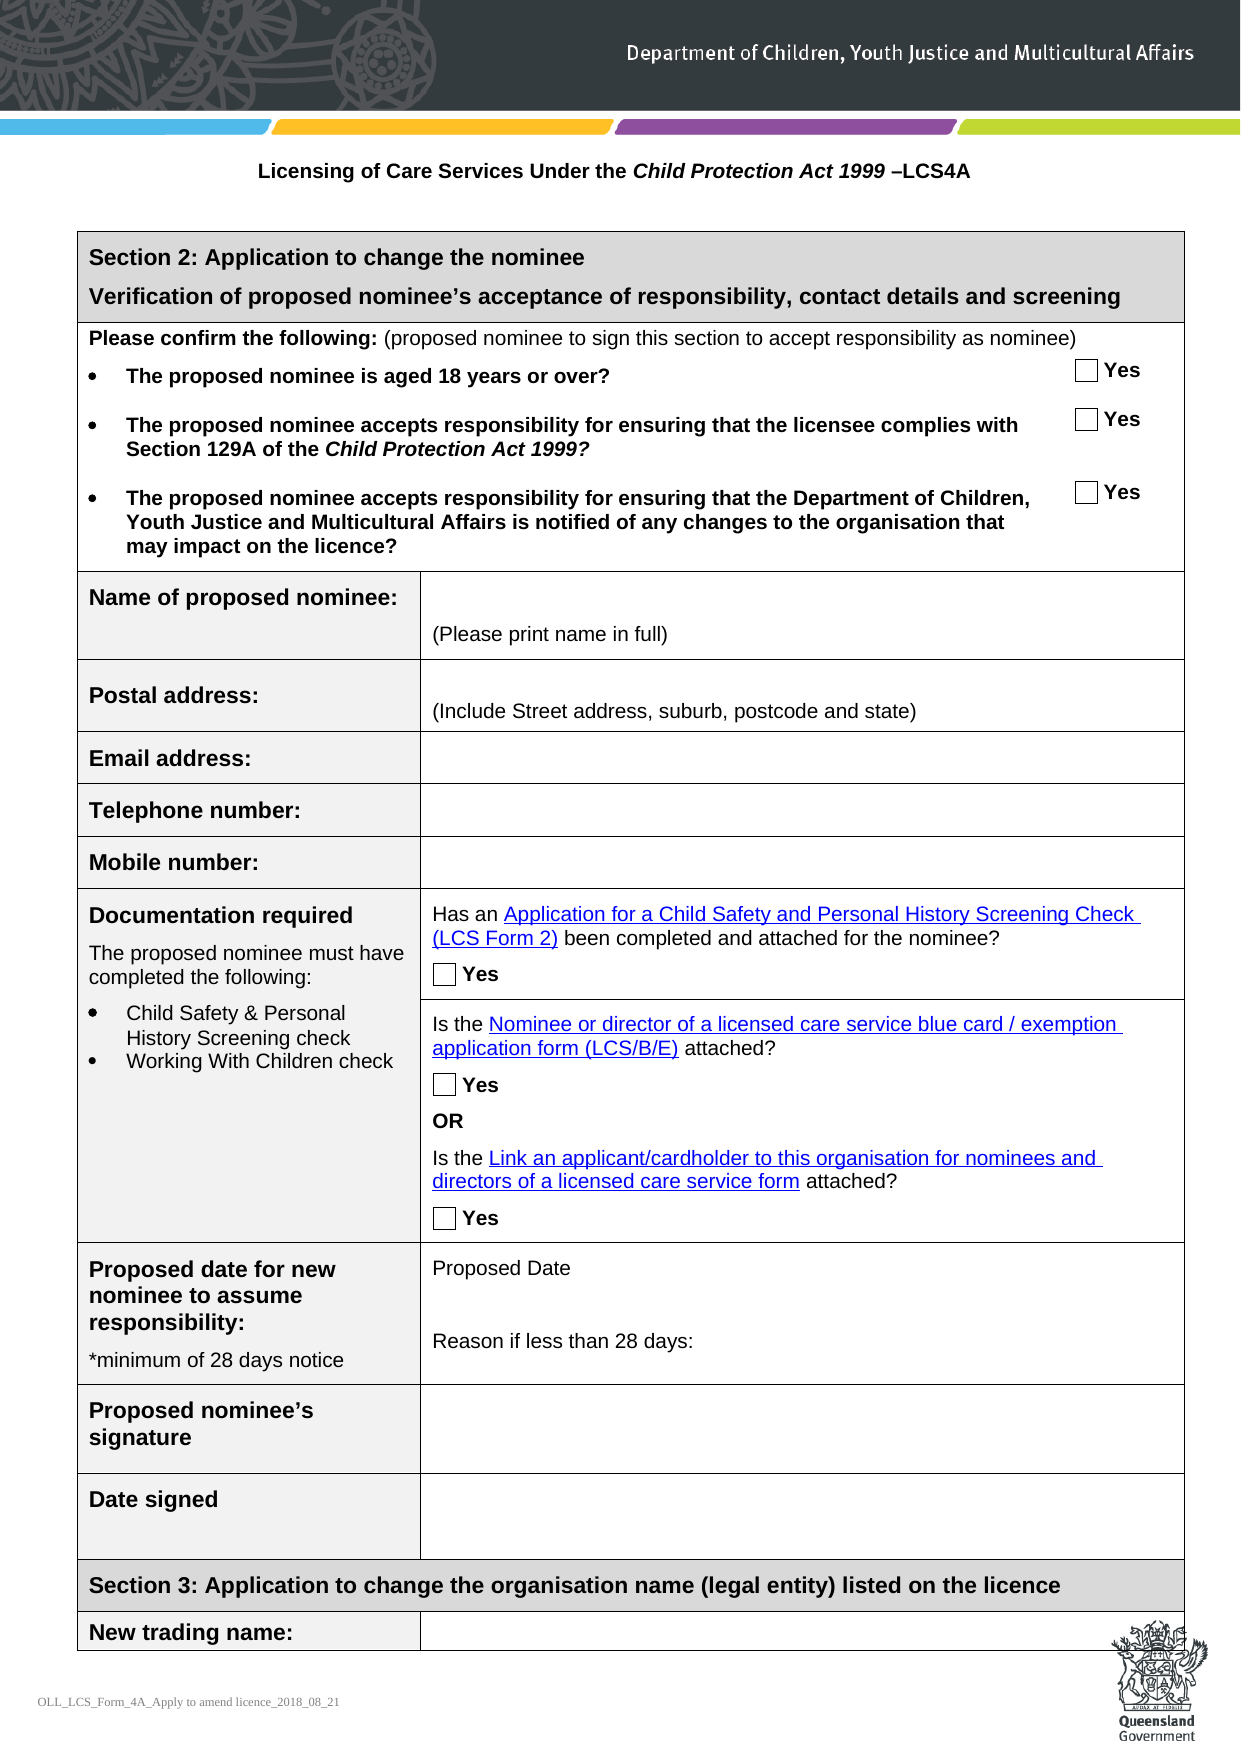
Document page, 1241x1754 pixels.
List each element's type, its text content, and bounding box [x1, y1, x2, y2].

table_cell (Include Street address, suburb, postcode and state) [421, 660, 1184, 731]
table_cell [421, 784, 1184, 836]
table_cell Has an Application for a Child Safety and Personal History Screening Check (LCS Form 2) been completed and attached for the nominee? Yes [421, 889, 1184, 998]
table_cell Proposed date for new nominee to assume responsibility: *minimum of 28 days notice [78, 1243, 420, 1384]
table_cell Telephone number: [78, 784, 420, 836]
table_cell Is the Nominee or director of a licensed care service blue card / exemption application form (LCS/B/E) attached? Yes OR Is the Link an applicant/cardholder to this organisation for nominees and directors of a licensed care service form attached? Yes [421, 1000, 1184, 1242]
table_cell [421, 837, 1184, 888]
table_cell Documentation required The proposed nominee must have completed the following: Child Safety & Personal History Screening check Working With Children check [78, 889, 420, 1242]
table_header Section 2: Application to change the nominee Verification of proposed nominee’s acceptance of responsibility, contact details and screening [78, 232, 1184, 322]
table_cell Email address: [78, 732, 420, 783]
table_cell Name of proposed nominee: [78, 572, 420, 659]
table_cell The proposed nominee accepts responsibility for ensuring that the licensee complies with Section 129A of the Child Protection Act 1999? [78, 401, 1062, 473]
table_cell Please confirm the following: (proposed nominee to sign this section to accept responsibility as nominee) [78, 323, 1184, 351]
picture [0, 0, 1241, 1754]
table_cell Yes [1063, 351, 1184, 401]
table_cell Date signed [78, 1474, 420, 1559]
table_cell The proposed nominee is aged 18 years or over? [78, 351, 1062, 401]
table_cell Mobile number: [78, 837, 420, 888]
table_cell Proposed nominee’s signature [78, 1385, 420, 1472]
table_cell Postal address: [78, 660, 420, 731]
table_cell (Please print name in full) [421, 572, 1184, 659]
table_cell New trading name: [78, 1612, 420, 1649]
table_cell [421, 1385, 1184, 1472]
table_cell Yes [1063, 401, 1184, 473]
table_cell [421, 1612, 1184, 1649]
table_cell The proposed nominee accepts responsibility for ensuring that the Department of Children, Youth Justice and Multicultural Affairs is notified of any changes to the organisation that may impact on the licence? [78, 474, 1062, 571]
table_cell [421, 1474, 1184, 1559]
table_cell Section 3: Application to change the organisation name (legal entity) listed on the licence [78, 1560, 1184, 1611]
table_cell Yes [1063, 474, 1184, 571]
table_cell Proposed Date Reason if less than 28 days: [421, 1243, 1184, 1384]
table_cell [421, 732, 1184, 783]
